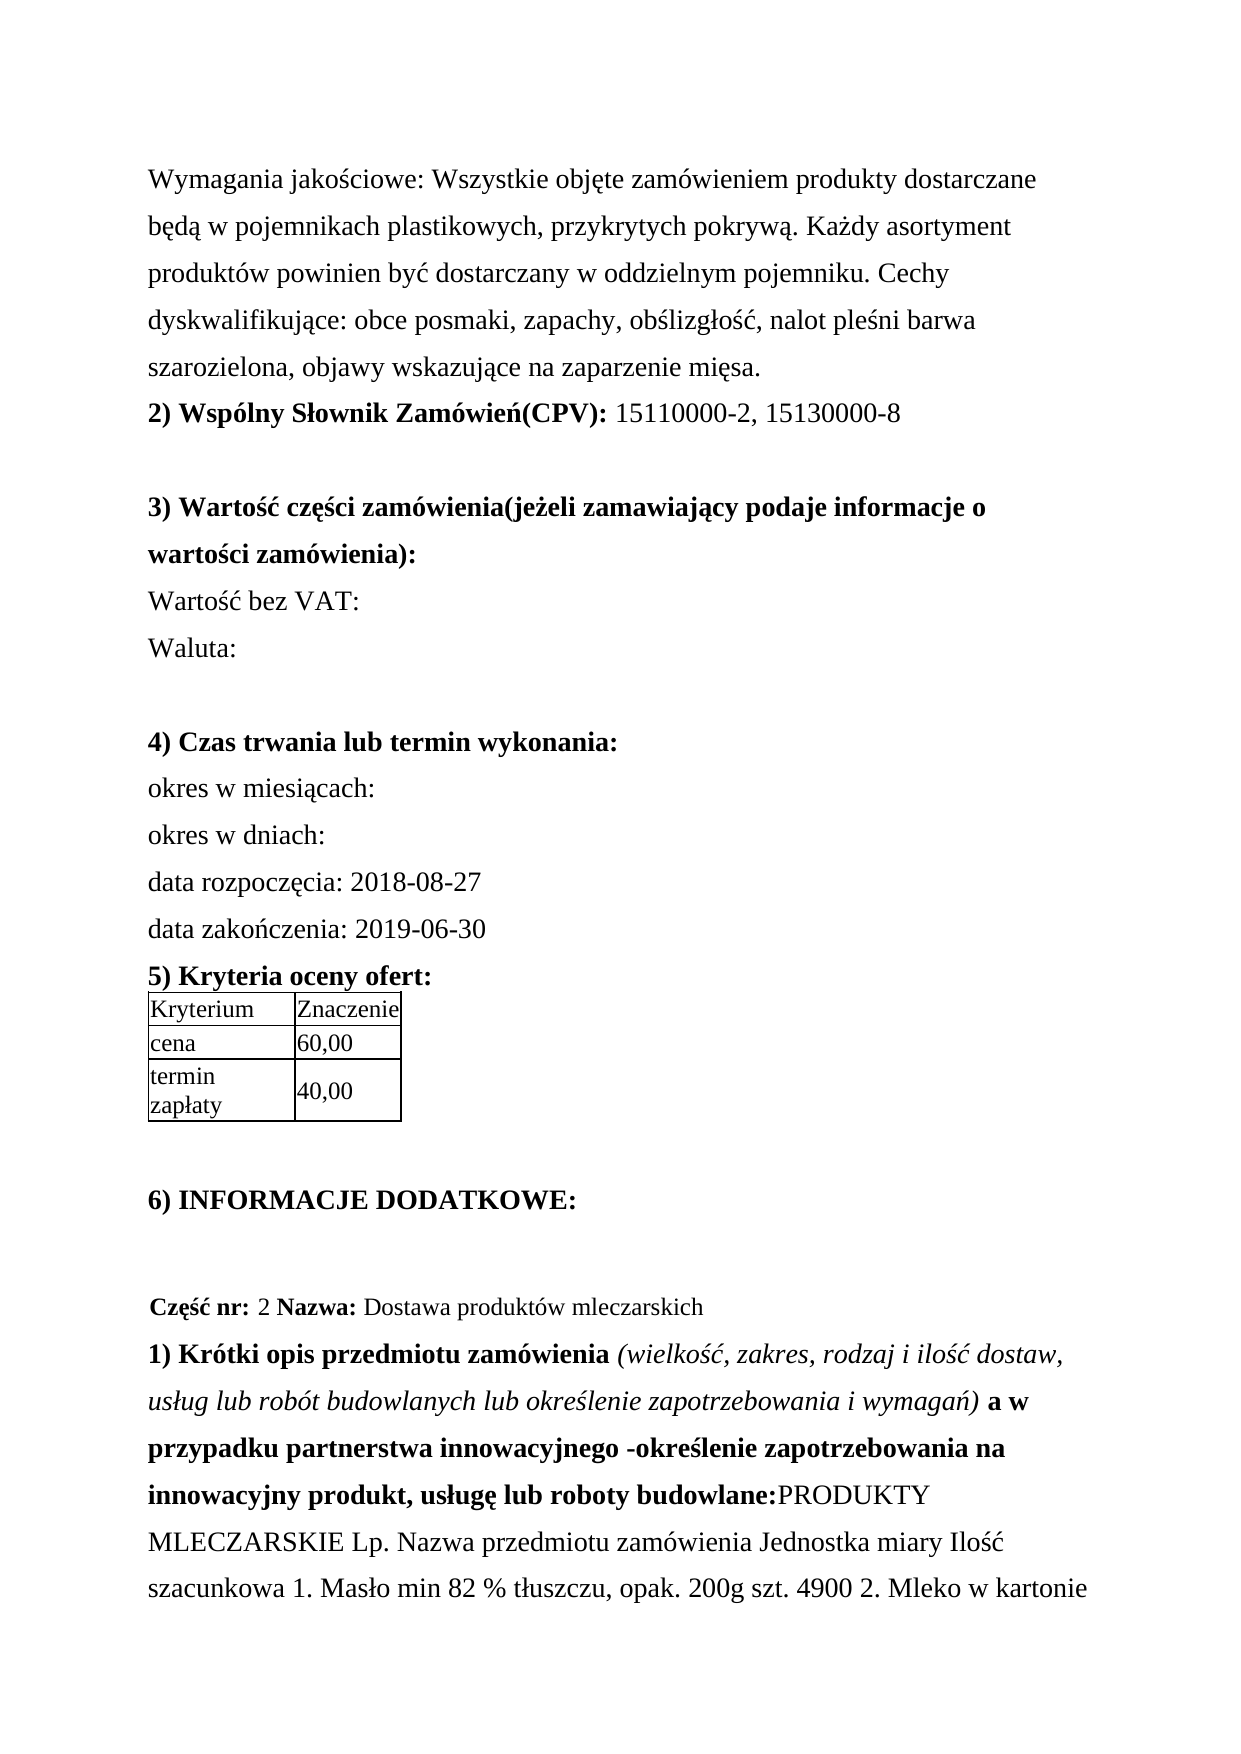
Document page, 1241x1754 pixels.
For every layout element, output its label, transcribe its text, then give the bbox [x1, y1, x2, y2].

table_header Dostawa produktów mleczarskich [362, 1291, 710, 1323]
table_cell termin zapłaty [149, 1060, 294, 1120]
text 6) INFORMACJE DODATKOWE: [148, 1122, 1093, 1263]
table_header Część nr: [148, 1291, 256, 1323]
table_cell 40,00 [296, 1060, 400, 1120]
table_header Nazwa: [275, 1291, 362, 1323]
table_cell cena [149, 1026, 294, 1058]
table_header Kryterium [149, 993, 294, 1025]
table_cell 60,00 [296, 1026, 400, 1058]
table_header Znaczenie [296, 993, 400, 1025]
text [148, 148, 1093, 991]
table_header 2 [256, 1291, 275, 1323]
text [148, 1323, 1093, 1604]
